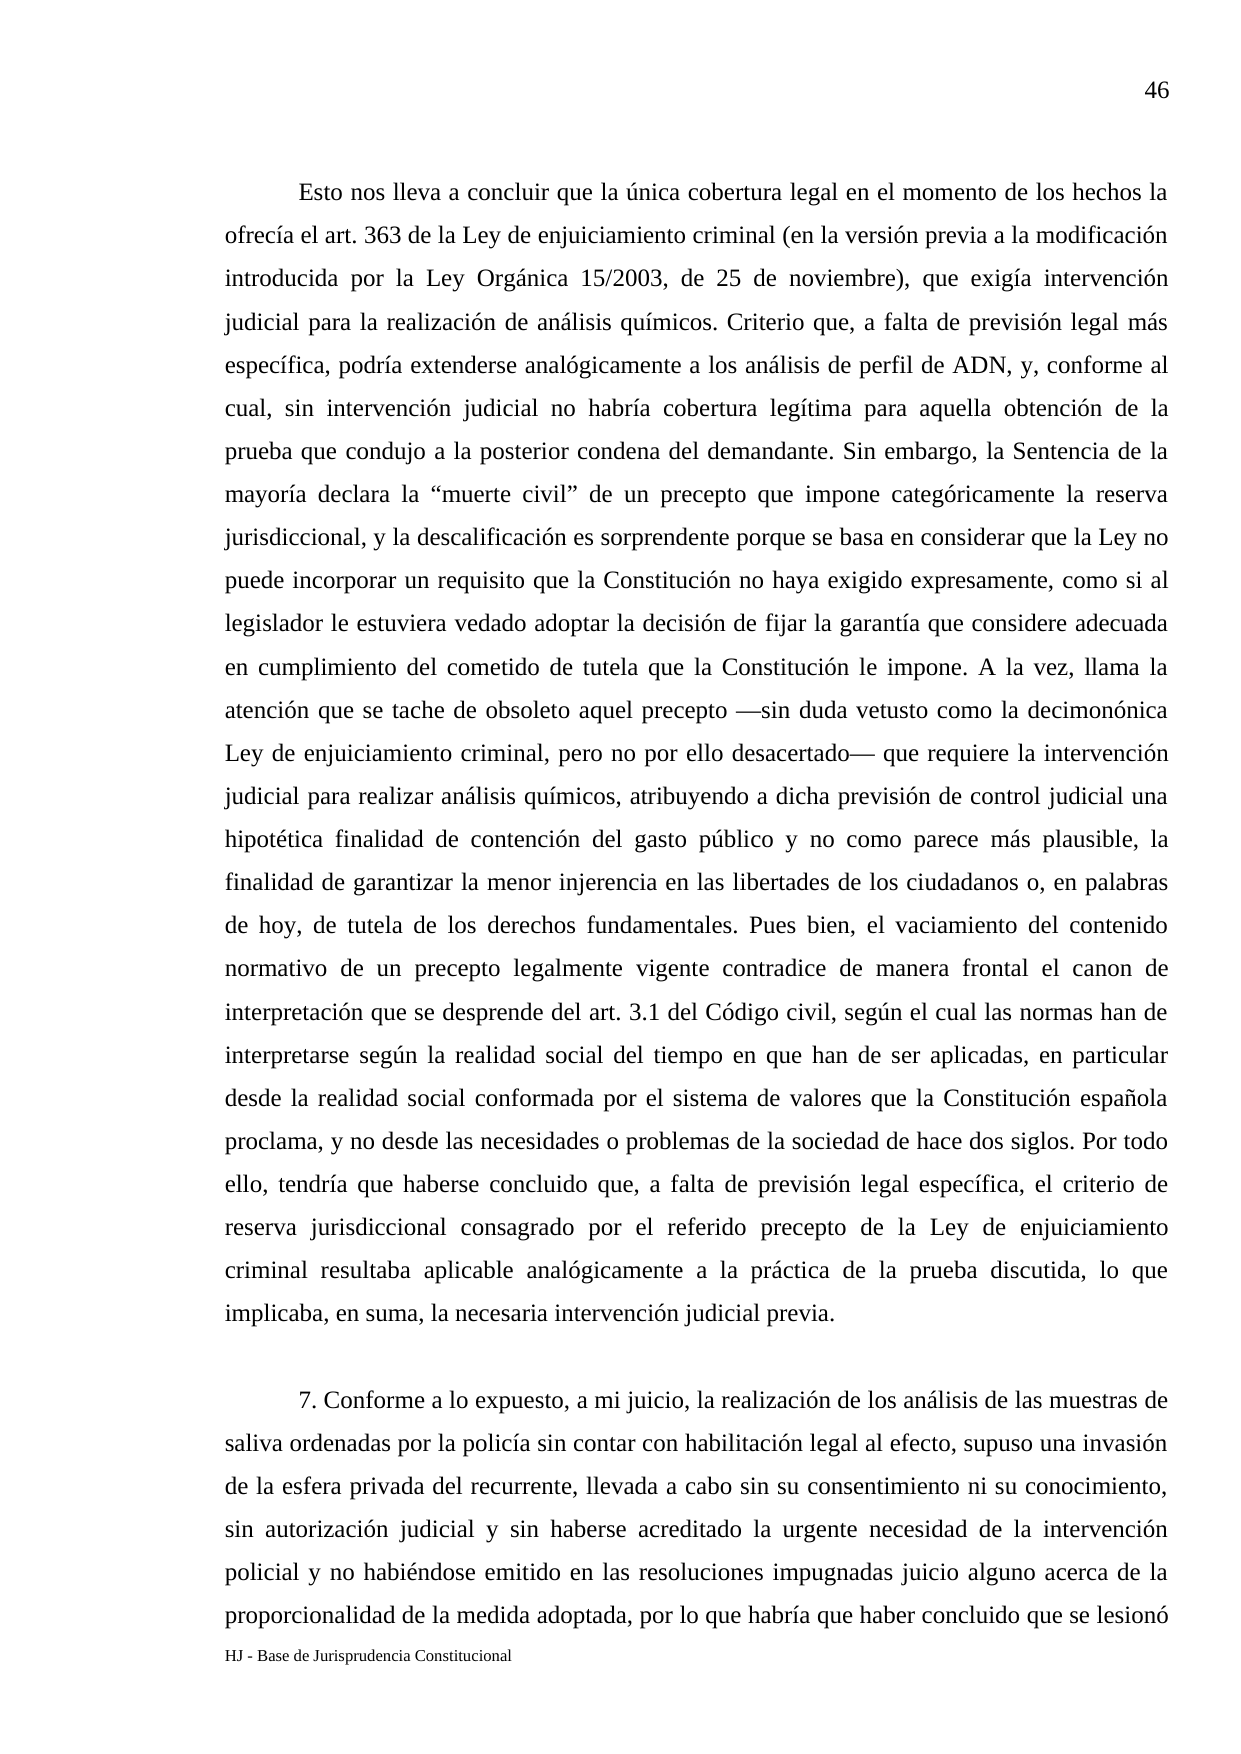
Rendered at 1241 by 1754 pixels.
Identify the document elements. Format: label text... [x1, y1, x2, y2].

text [224, 1385, 1169, 1629]
text Esto nos lleva a concluir que la única cobertura legal en el momento de los hechos la ofrecía el art. 363 de la Ley de enjuiciamiento criminal (en la versión previa a la modificación introducida por la Ley Orgánica 15/2003, de 25 de noviembre), que exigía intervención judicial para la realización de análisis químicos. Criterio que, a falta de previsión legal más específica, podría extenderse analógicamente a los análisis de perfil de ADN, y, conforme al cual, sin intervención judicial no habría cobertura legítima para aquella obtención de la prueba que condujo a la posterior condena del demandante. Sin embargo, la Sentencia de la mayoría declara la “muerte civil” de un precepto que impone categóricamente la reserva jurisdiccional, y la descalificación es sorprendente porque se basa en considerar que la Ley no puede incorporar un requisito que la Constitución no haya exigido expresamente, como si al legislador le estuviera vedado adoptar la decisión de fijar la garantía que considere adecuada en cumplimiento del cometido de tutela que la Constitución le impone. A la vez, llama la atención que se tache de obsoleto aquel precepto —sin duda vetusto como la decimonónica Ley de enjuiciamiento criminal, pero no por ello desacertado— que requiere la intervención judicial para realizar análisis químicos, atribuyendo a dicha previsión de control judicial una hipotética finalidad de contención del gasto público y no como parece más plausible, la finalidad de garantizar la menor injerencia en las libertades de los ciudadanos o, en palabras de hoy, de tutela de los derechos fundamentales. Pues bien, el vaciamiento del contenido normativo de un precepto legalmente vigente contradice de manera frontal el canon de interpretación que se desprende del art. 3.1 del Código civil, según el cual las normas han de interpretarse según la realidad social del tiempo en que han de ser aplicadas, en particular desde la realidad social conformada por el sistema de valores que la Constitución española proclama, y no desde las necesidades o problemas de la sociedad de hace dos siglos. Por todo ello, tendría que haberse concluido que, a falta de previsión legal específica, el criterio de reserva jurisdiccional consagrado por el referido precepto de la Ley de enjuiciamiento criminal resultaba aplicable analógicamente a la práctica de la prueba discutida, lo que implicaba, en suma, la necesaria intervención judicial previa. [224, 177, 1169, 1327]
